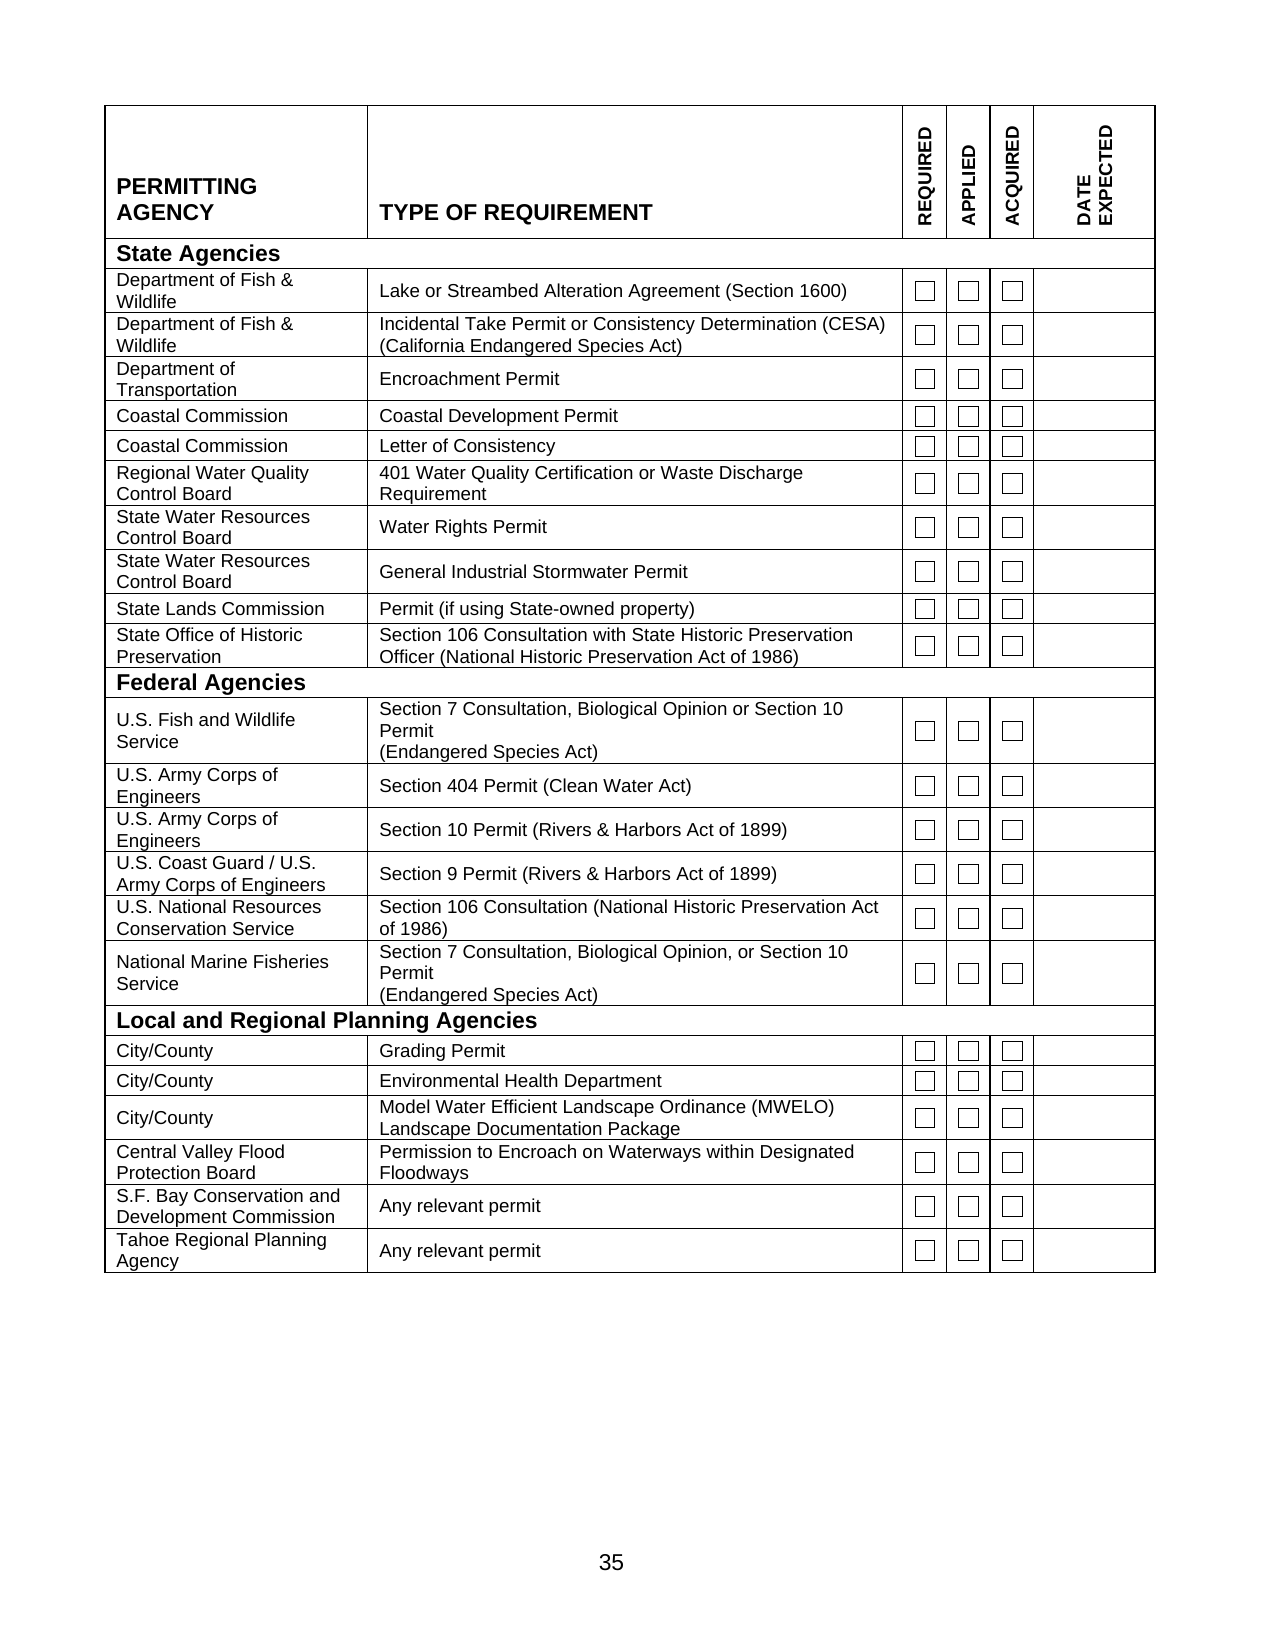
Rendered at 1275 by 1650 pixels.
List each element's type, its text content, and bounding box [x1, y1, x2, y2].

table_cell Section 7 Consultation, Biological Opinion or Section 10 Permit (Endangered Species Act) [368, 698, 902, 763]
table_cell Department of Fish & Wildlife [106, 269, 367, 312]
table_cell Regional Water Quality Control Board [106, 461, 367, 504]
table_cell State Lands Commission [106, 594, 367, 623]
table_cell [903, 431, 946, 460]
table_cell Water Rights Permit [368, 506, 902, 549]
table_cell [947, 624, 989, 667]
table_cell City/County [106, 1066, 367, 1095]
table_cell Lake or Streambed Alteration Agreement (Section 1600) [368, 269, 902, 312]
table_cell [991, 1036, 1033, 1065]
table_cell [903, 1036, 946, 1065]
table_cell [1034, 808, 1154, 851]
table_cell [947, 1140, 989, 1183]
table_cell [1034, 594, 1154, 623]
table_cell [1034, 313, 1154, 356]
table_cell [903, 401, 946, 430]
table_cell [947, 550, 989, 593]
table_cell [991, 941, 1033, 1005]
table_cell [991, 1229, 1033, 1272]
table_cell [991, 852, 1033, 895]
table_cell [947, 1036, 989, 1065]
table_cell [991, 313, 1033, 356]
table_cell [903, 461, 946, 504]
table_cell [947, 1096, 989, 1139]
table_cell [1034, 506, 1154, 549]
table_cell [947, 431, 989, 460]
table_cell [903, 764, 946, 807]
table_cell City/County [106, 1036, 367, 1065]
table_cell Grading Permit [368, 1036, 902, 1065]
table_cell State Office of Historic Preservation [106, 624, 367, 667]
table_cell Local and Regional Planning Agencies [106, 1006, 1154, 1035]
table_cell U.S. Army Corps of Engineers [106, 764, 367, 807]
table_cell [947, 401, 989, 430]
table_cell Section 9 Permit (Rivers & Harbors Act of 1899) [368, 852, 902, 895]
table_cell [947, 1229, 989, 1272]
table_cell Coastal Commission [106, 401, 367, 430]
table_cell [991, 808, 1033, 851]
table_cell Coastal Commission [106, 431, 367, 460]
table_cell Coastal Development Permit [368, 401, 902, 430]
table_cell [903, 313, 946, 356]
table_cell State Water Resources Control Board [106, 506, 367, 549]
table_cell Section 10 Permit (Rivers & Harbors Act of 1899) [368, 808, 902, 851]
table_cell [903, 269, 946, 312]
table_cell [903, 1096, 946, 1139]
table_cell [1034, 1066, 1154, 1095]
table_cell Section 106 Consultation with State Historic Preservation Officer (National Historic Preservation Act of 1986) [368, 624, 902, 667]
table_cell [903, 852, 946, 895]
table_cell [903, 550, 946, 593]
table_cell [1034, 852, 1154, 895]
table_cell [947, 594, 989, 623]
table_header ACQUIRED [991, 106, 1033, 238]
table_header TYPE OF REQUIREMENT [368, 106, 902, 238]
table_cell [947, 852, 989, 895]
table_cell S.F. Bay Conservation and Development Commission [106, 1185, 367, 1228]
table_cell [1034, 461, 1154, 504]
table_cell [991, 357, 1033, 400]
table_cell Central Valley Flood Protection Board [106, 1140, 367, 1183]
table_cell Department of Transportation [106, 357, 367, 400]
table_cell [1034, 1036, 1154, 1065]
table_cell [947, 357, 989, 400]
table_cell [947, 269, 989, 312]
table_cell [903, 941, 946, 1005]
table_cell [1034, 269, 1154, 312]
table_cell [903, 1229, 946, 1272]
table_cell [947, 506, 989, 549]
table_cell Any relevant permit [368, 1185, 902, 1228]
table_cell Letter of Consistency [368, 431, 902, 460]
table_header REQUIRED [903, 106, 946, 238]
table_header DATE EXPECTED [1034, 106, 1154, 238]
table_cell 401 Water Quality Certification or Waste Discharge Requirement [368, 461, 902, 504]
table_header PERMITTING AGENCY [106, 106, 367, 238]
table_cell [1034, 624, 1154, 667]
table_cell Encroachment Permit [368, 357, 902, 400]
table_cell General Industrial Stormwater Permit [368, 550, 902, 593]
table_cell [903, 698, 946, 763]
table_cell U.S. Army Corps of Engineers [106, 808, 367, 851]
table_cell [1034, 1185, 1154, 1228]
table_cell [1034, 698, 1154, 763]
table_cell U.S. Coast Guard / U.S. Army Corps of Engineers [106, 852, 367, 895]
table_cell [991, 764, 1033, 807]
table_cell [947, 461, 989, 504]
table_cell [903, 506, 946, 549]
table_cell [947, 896, 989, 939]
table_cell [947, 313, 989, 356]
table_cell Federal Agencies [106, 668, 1154, 697]
table_cell [947, 941, 989, 1005]
table_cell [1034, 896, 1154, 939]
table_cell Any relevant permit [368, 1229, 902, 1272]
table_cell [1034, 941, 1154, 1005]
table_cell [903, 808, 946, 851]
table_cell Department of Fish & Wildlife [106, 313, 367, 356]
table_cell [991, 269, 1033, 312]
table_cell Model Water Efficient Landscape Ordinance (MWELO) Landscape Documentation Package [368, 1096, 902, 1139]
table_cell Section 404 Permit (Clean Water Act) [368, 764, 902, 807]
table_cell Environmental Health Department [368, 1066, 902, 1095]
table_cell State Agencies [106, 239, 1154, 268]
table_cell [991, 461, 1033, 504]
table_cell [991, 1140, 1033, 1183]
table_cell [903, 896, 946, 939]
table_cell [903, 1140, 946, 1183]
table_cell [903, 1185, 946, 1228]
table_cell [903, 624, 946, 667]
table_cell [903, 1066, 946, 1095]
table_cell [947, 1066, 989, 1095]
table_cell [947, 808, 989, 851]
table_cell [1034, 1096, 1154, 1139]
table_cell [991, 1066, 1033, 1095]
table_cell [991, 698, 1033, 763]
table_cell Section 7 Consultation, Biological Opinion, or Section 10 Permit (Endangered Species Act) [368, 941, 902, 1005]
table_cell [947, 698, 989, 763]
table_cell [1034, 550, 1154, 593]
table_cell Section 106 Consultation (National Historic Preservation Act of 1986) [368, 896, 902, 939]
table_cell [991, 1096, 1033, 1139]
table_cell U.S. National Resources Conservation Service [106, 896, 367, 939]
table_cell Incidental Take Permit or Consistency Determination (CESA) (California Endangered Species Act) [368, 313, 902, 356]
table_cell [991, 550, 1033, 593]
table_header APPLIED [947, 106, 989, 238]
table_cell Permission to Encroach on Waterways within Designated Floodways [368, 1140, 902, 1183]
table_cell [903, 357, 946, 400]
table_cell [991, 506, 1033, 549]
table_cell Tahoe Regional Planning Agency [106, 1229, 367, 1272]
table_cell State Water Resources Control Board [106, 550, 367, 593]
table_cell National Marine Fisheries Service [106, 941, 367, 1005]
table_cell City/County [106, 1096, 367, 1139]
table_cell [1034, 401, 1154, 430]
table_cell [1034, 764, 1154, 807]
table_cell [1034, 1140, 1154, 1183]
table_cell [903, 594, 946, 623]
table_cell [1034, 431, 1154, 460]
table_cell [1034, 357, 1154, 400]
table_cell [991, 431, 1033, 460]
table_cell [991, 624, 1033, 667]
table_cell [947, 1185, 989, 1228]
table_cell [991, 896, 1033, 939]
table_cell [991, 401, 1033, 430]
table_cell U.S. Fish and Wildlife Service [106, 698, 367, 763]
table_cell Permit (if using State-owned property) [368, 594, 902, 623]
table_cell [947, 764, 989, 807]
table_cell [991, 1185, 1033, 1228]
table_cell [991, 594, 1033, 623]
table_cell [1034, 1229, 1154, 1272]
